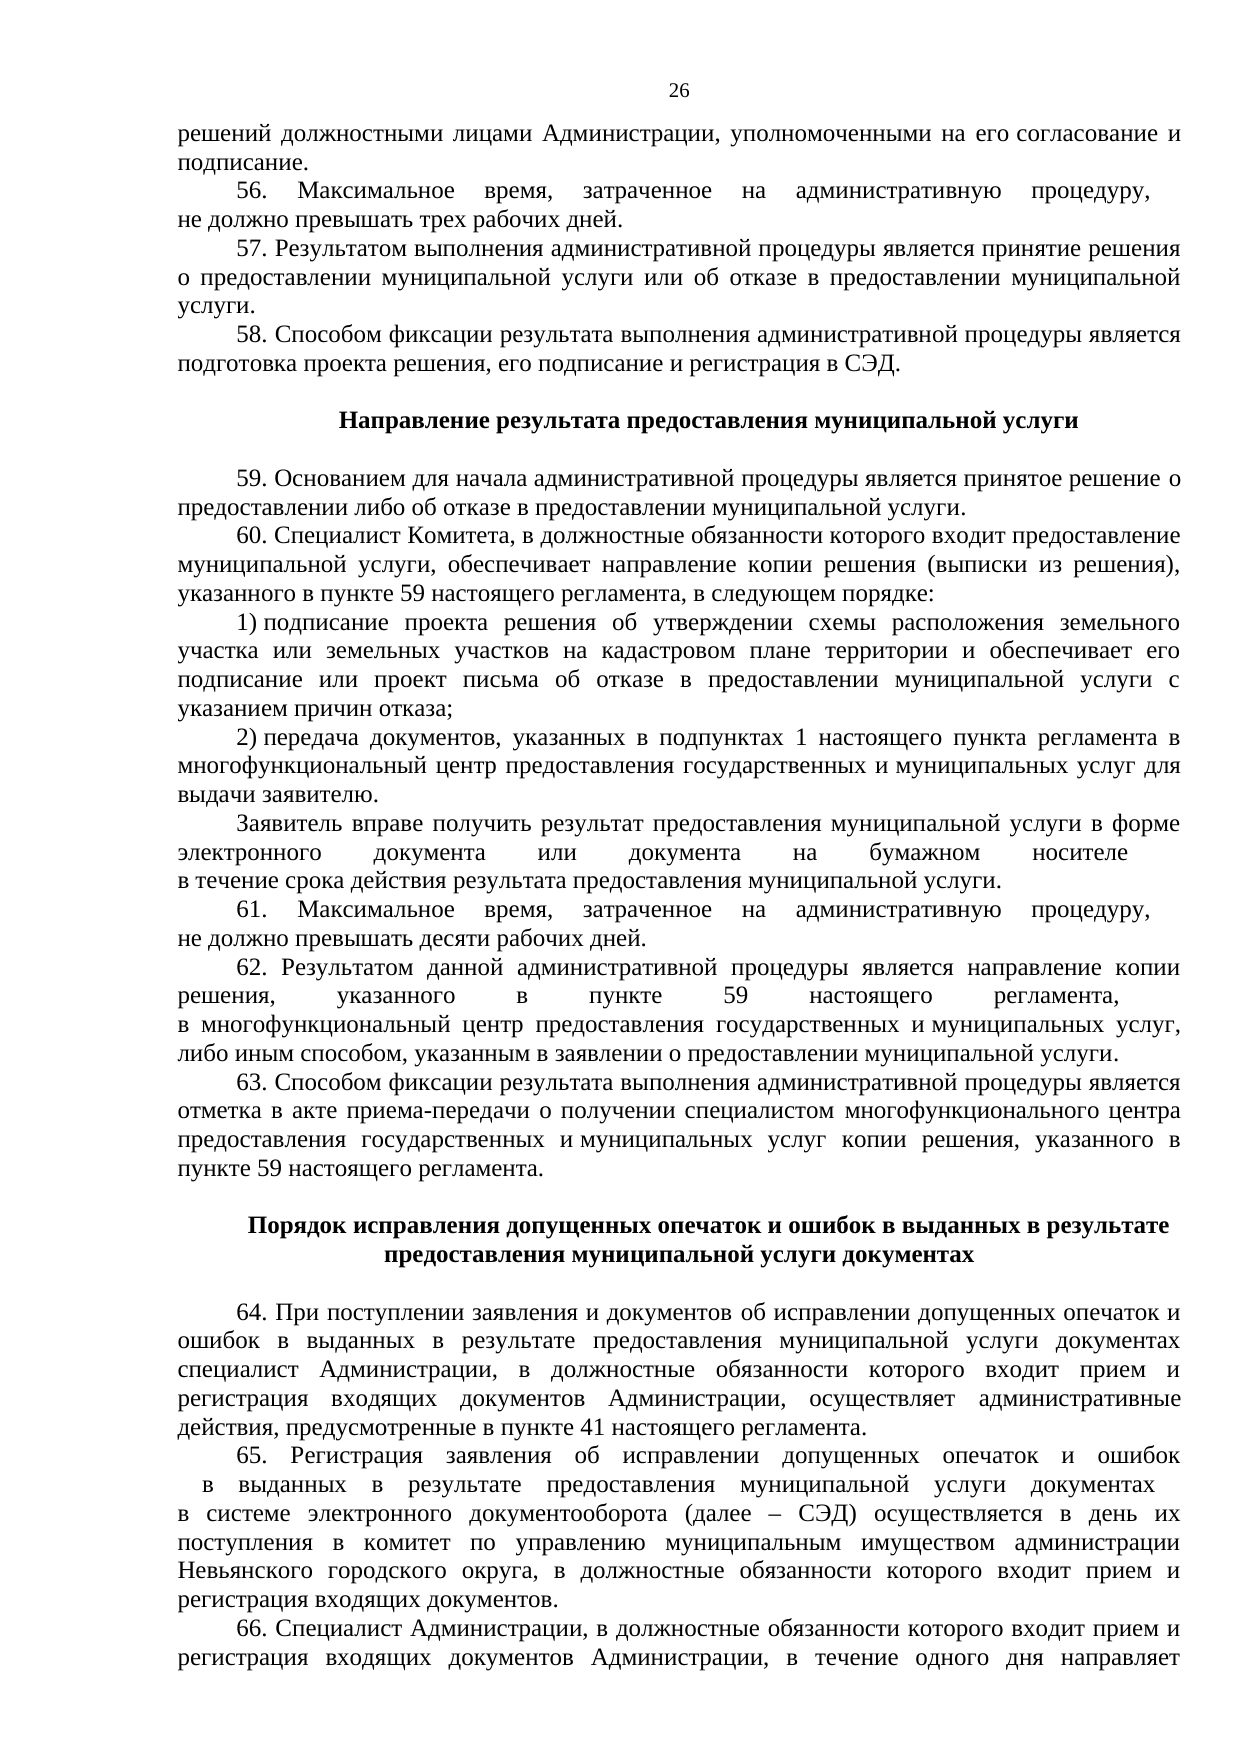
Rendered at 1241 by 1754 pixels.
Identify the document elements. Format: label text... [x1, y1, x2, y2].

text 61. Максимальное время, затраченное на административную процедуру, не должно превышать десяти рабочих дней. [177, 894, 1181, 952]
list подписание проекта решения об утверждении схемы расположения земельного участка или земельных участков на кадастровом плане территории и обеспечивает его подписание или проект письма об отказе в предоставлении муниципальной услуги с указанием причин отказа; [177, 607, 1181, 722]
text 63. Способом фиксации результата выполнения административной процедуры является отметка в акте приема-передачи о получении специалистом многофункционального центра предоставления государственных и муниципальных услуг копии решения, указанного в пункте 59 настоящего регламента. [177, 1067, 1181, 1182]
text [177, 118, 1181, 176]
text Заявитель вправе получить результат предоставления муниципальной услуги в форме электронного документа или документа на бумажном носителе в течение срока действия результата предоставления муниципальной услуги. [177, 808, 1181, 894]
text Порядок исправления допущенных опечаток и ошибок в выданных в результате предоставления муниципальной услуги документах [177, 1211, 1181, 1268]
text 64. При поступлении заявления и документов об исправлении допущенных опечаток и ошибок в выданных в результате предоставления муниципальной услуги документах специалист Администрации, в должностные обязанности которого входит прием и регистрация входящих документов Администрации, осуществляет административные действия, предусмотренные в пункте 41 настоящего регламента. [177, 1297, 1181, 1441]
text Направление результата предоставления муниципальной услуги [177, 406, 1181, 434]
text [177, 1613, 1181, 1671]
text 58. Способом фиксации результата выполнения административной процедуры является подготовка проекта решения, его подписание и регистрация в СЭД. [177, 319, 1181, 377]
text 59. Основанием для начала административной процедуры является принятое решение о предоставлении либо об отказе в предоставлении муниципальной услуги. [177, 463, 1181, 521]
text 60. Специалист Комитета, в должностные обязанности которого входит предоставление муниципальной услуги, обеспечивает направление копии решения (выписки из решения), указанного в пункте 59 настоящего регламента, в следующем порядке: [177, 521, 1181, 607]
list передача документов, указанных в подпунктах 1 настоящего пункта регламента в многофункциональный центр предоставления государственных и муниципальных услуг для выдачи заявителю. [177, 722, 1181, 808]
text 57. Результатом выполнения административной процедуры является принятие решения о предоставлении муниципальной услуги или об отказе в предоставлении муниципальной услуги. [177, 233, 1181, 319]
text 56. Максимальное время, затраченное на административную процедуру, не должно превышать трех рабочих дней. [177, 176, 1181, 233]
text 65. Регистрация заявления об исправлении допущенных опечаток и ошибок в выданных в результате предоставления муниципальной услуги документах в системе электронного документооборота (далее – СЭД) осуществляется в день их поступления в комитет по управлению муниципальным имуществом администрации Невьянского городского округа, в должностные обязанности которого входит прием и регистрация входящих документов. [177, 1441, 1181, 1613]
text 62. Результатом данной административной процедуры является направление копии решения, указанного в пункте 59 настоящего регламента, в многофункциональный центр предоставления государственных и муниципальных услуг, либо иным способом, указанным в заявлении о предоставлении муниципальной услуги. [177, 952, 1181, 1067]
